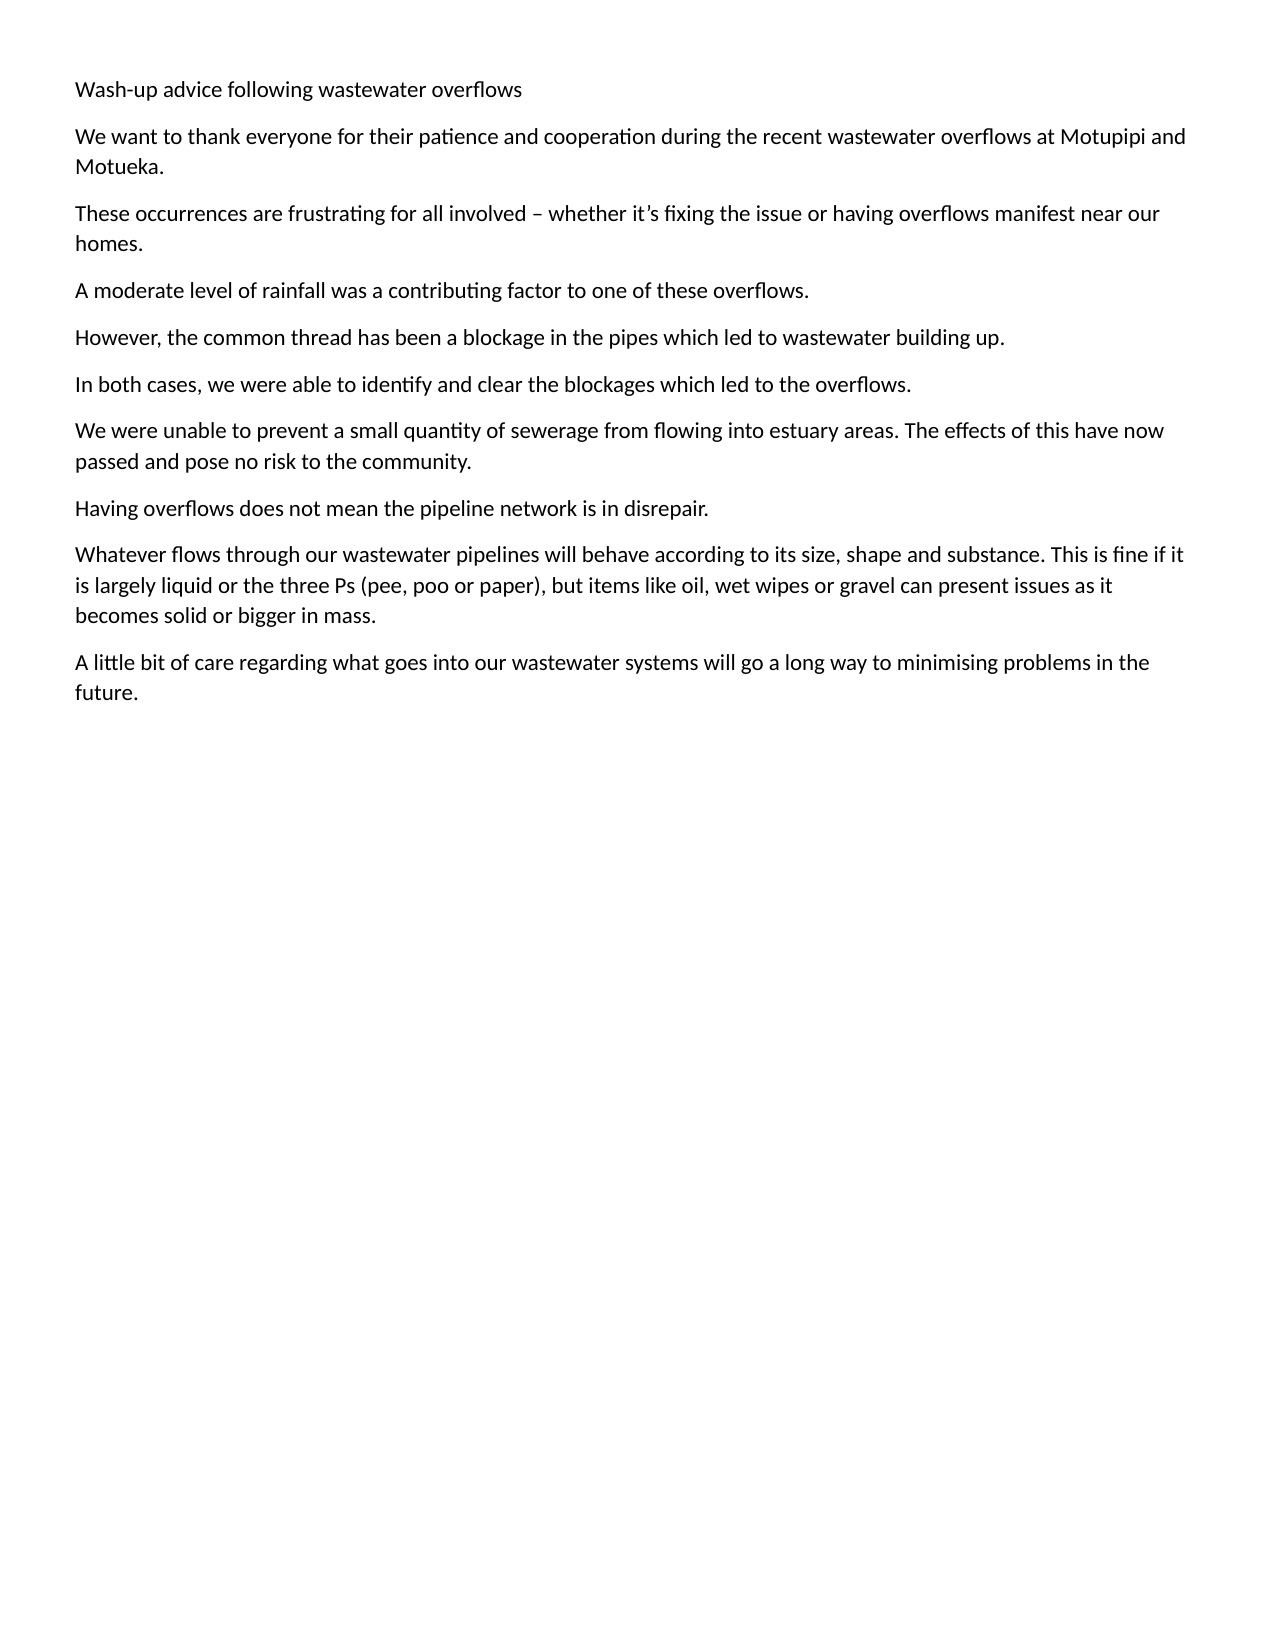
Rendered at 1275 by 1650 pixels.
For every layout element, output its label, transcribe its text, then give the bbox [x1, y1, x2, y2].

text We were unable to prevent a small quantity of sewerage from flowing into estuary areas. The effects of this have now passed and pose no risk to the community. [75, 417, 1200, 475]
text Having overflows does not mean the pipeline network is in disrepair. [75, 494, 1200, 522]
text A little bit of care regarding what goes into our wastewater systems will go a long way to minimising problems in the future. [75, 648, 1200, 706]
text However, the common thread has been a blockage in the pipes which led to wastewater building up. [75, 323, 1200, 351]
text A moderate level of rainfall was a contributing factor to one of these overflows. [75, 276, 1200, 304]
text Whatever flows through our wastewater pipelines will behave according to its size, shape and substance. This is fine if it is largely liquid or the three Ps (pee, poo or paper), but items like oil, wet wipes or gravel can present issues as it becomes solid or bigger in mass. [75, 541, 1200, 629]
text In both cases, we were able to identify and clear the blockages which led to the overflows. [75, 370, 1200, 398]
text Wash-up advice following wastewater overflows [75, 75, 1200, 103]
text These occurrences are frustrating for all involved – whether it’s fixing the issue or having overflows manifest near our homes. [75, 199, 1200, 257]
text We want to thank everyone for their patience and cooperation during the recent wastewater overflows at Motupipi and Motueka. [75, 122, 1200, 180]
